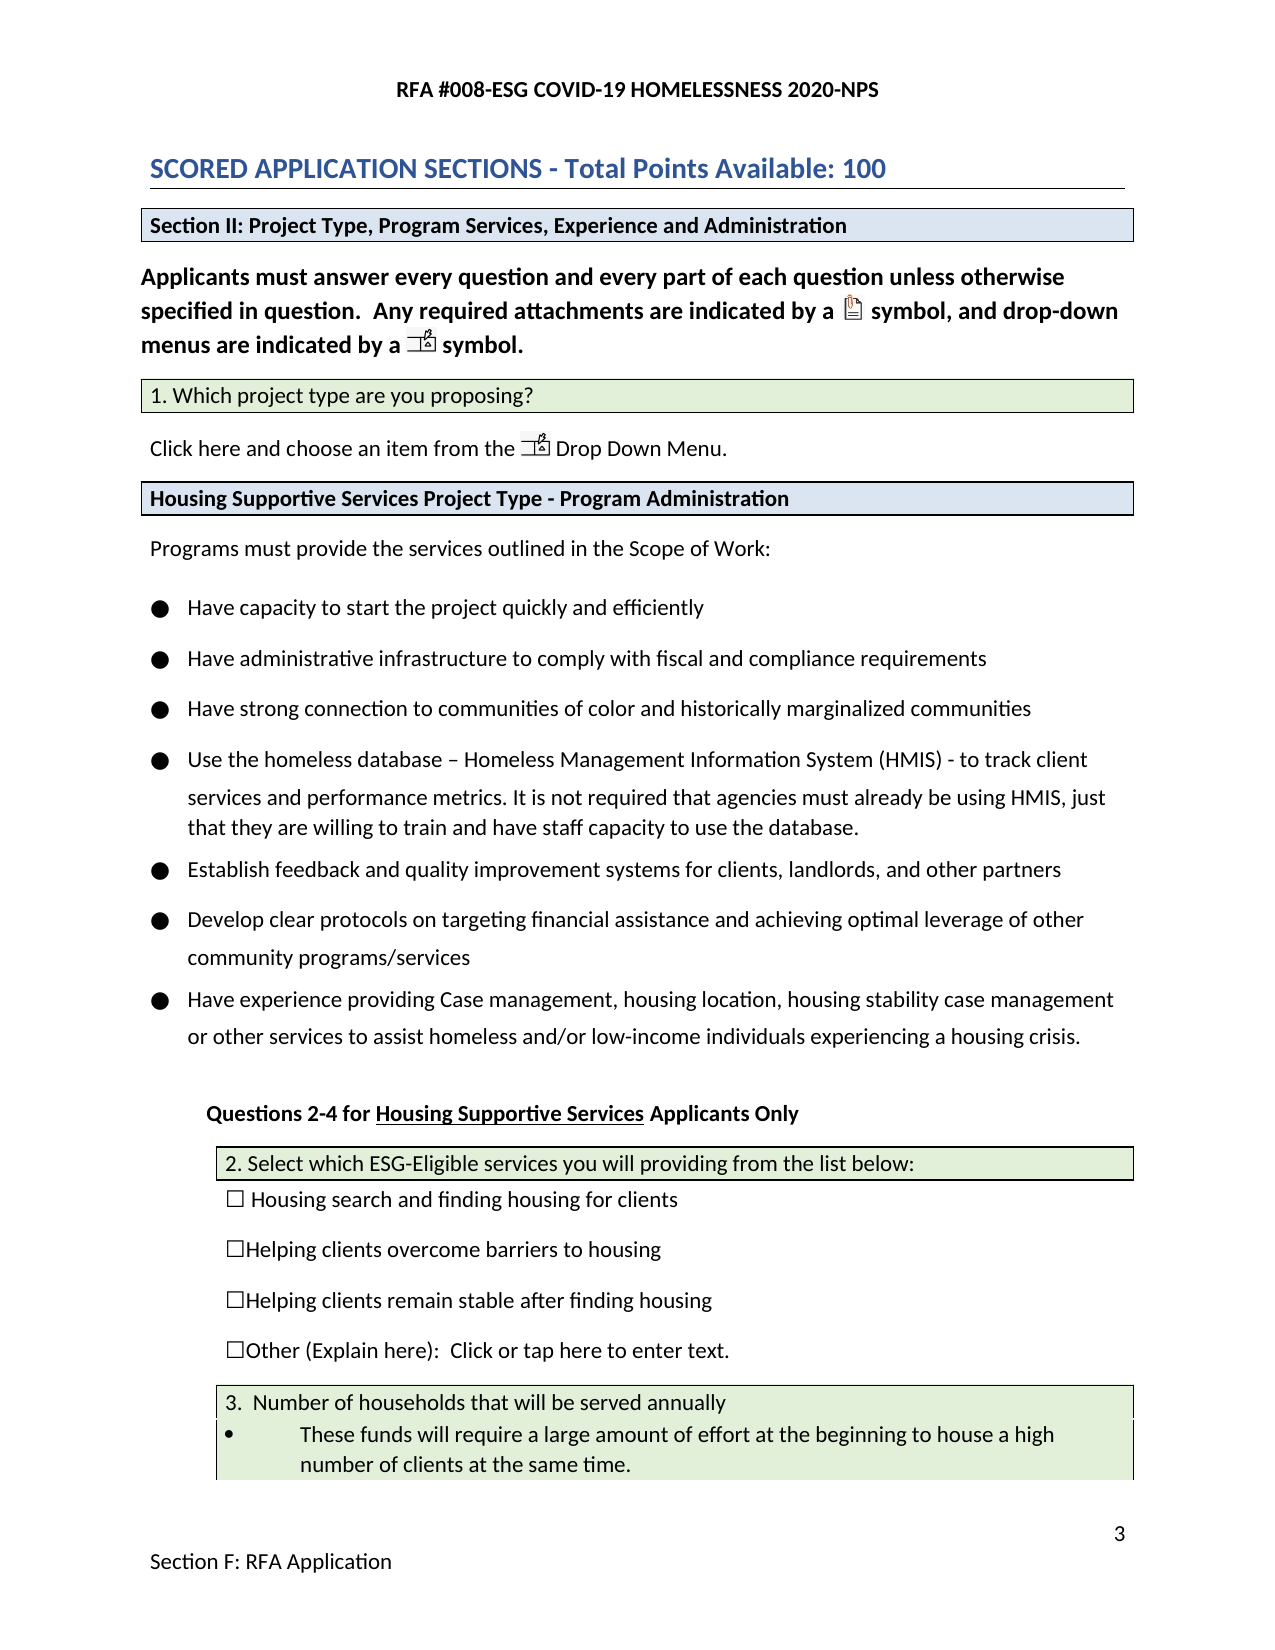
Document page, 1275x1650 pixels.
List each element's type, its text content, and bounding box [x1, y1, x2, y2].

list Have strong connection to communities of color and historically marginalized communities [150, 683, 1125, 730]
picture [520, 431, 551, 457]
text SCORED APPLICATION SECTIONS - Total Points Available: 100 [150, 150, 1125, 188]
list These funds will require a large amount of effort at the beginning to house a high number of clients at the same time. [217, 1420, 1133, 1480]
text 3. Number of households that will be served annually [217, 1386, 1133, 1418]
list Have capacity to start the project quickly and efficiently [150, 581, 1125, 628]
text Housing search and finding housing for clients [225, 1183, 1125, 1214]
text 2. Select which ESG-Eligible services you will providing from the list below: [217, 1148, 1133, 1179]
text Section II: Project Type, Program Services, Experience and Administration [142, 209, 1133, 241]
text Applicants must answer every question and every part of each question unless otherwise specified in question. Any required attachments are indicated by a symbol, and drop-down menus are indicated by a symbol. [141, 261, 1125, 359]
list Develop clear protocols on targeting financial assistance and achieving optimal leverage of other community programs/services [150, 894, 1125, 971]
picture [840, 294, 866, 320]
text 1. Which project type are you proposing? [142, 380, 1133, 412]
text Other (Explain here): [225, 1334, 1125, 1365]
text Helping clients overcome barriers to housing [225, 1233, 1125, 1264]
picture [406, 327, 437, 353]
text Programs must provide the services outlined in the Scope of Work: [150, 534, 1125, 562]
list Have administrative infrastructure to comply with fiscal and compliance requirements [150, 632, 1125, 679]
text Housing Supportive Services Project Type - Program Administration [142, 483, 1133, 514]
text Helping clients remain stable after finding housing [225, 1284, 1125, 1315]
text Questions 2-4 for Housing Supportive Services Applicants Only [206, 1099, 1125, 1127]
list Have experience providing Case management, housing location, housing stability case management or other services to assist homeless and/or low-income individuals experiencing a housing crisis. [150, 973, 1125, 1050]
list Establish feedback and quality improvement systems for clients, landlords, and other partners [150, 843, 1125, 890]
list Use the homeless database – Homeless Management Information System (HMIS) - to track client services and performance metrics. It is not required that agencies must already be using HMIS, just that they are willing to train and have staff capacity to use the database. [150, 733, 1125, 841]
